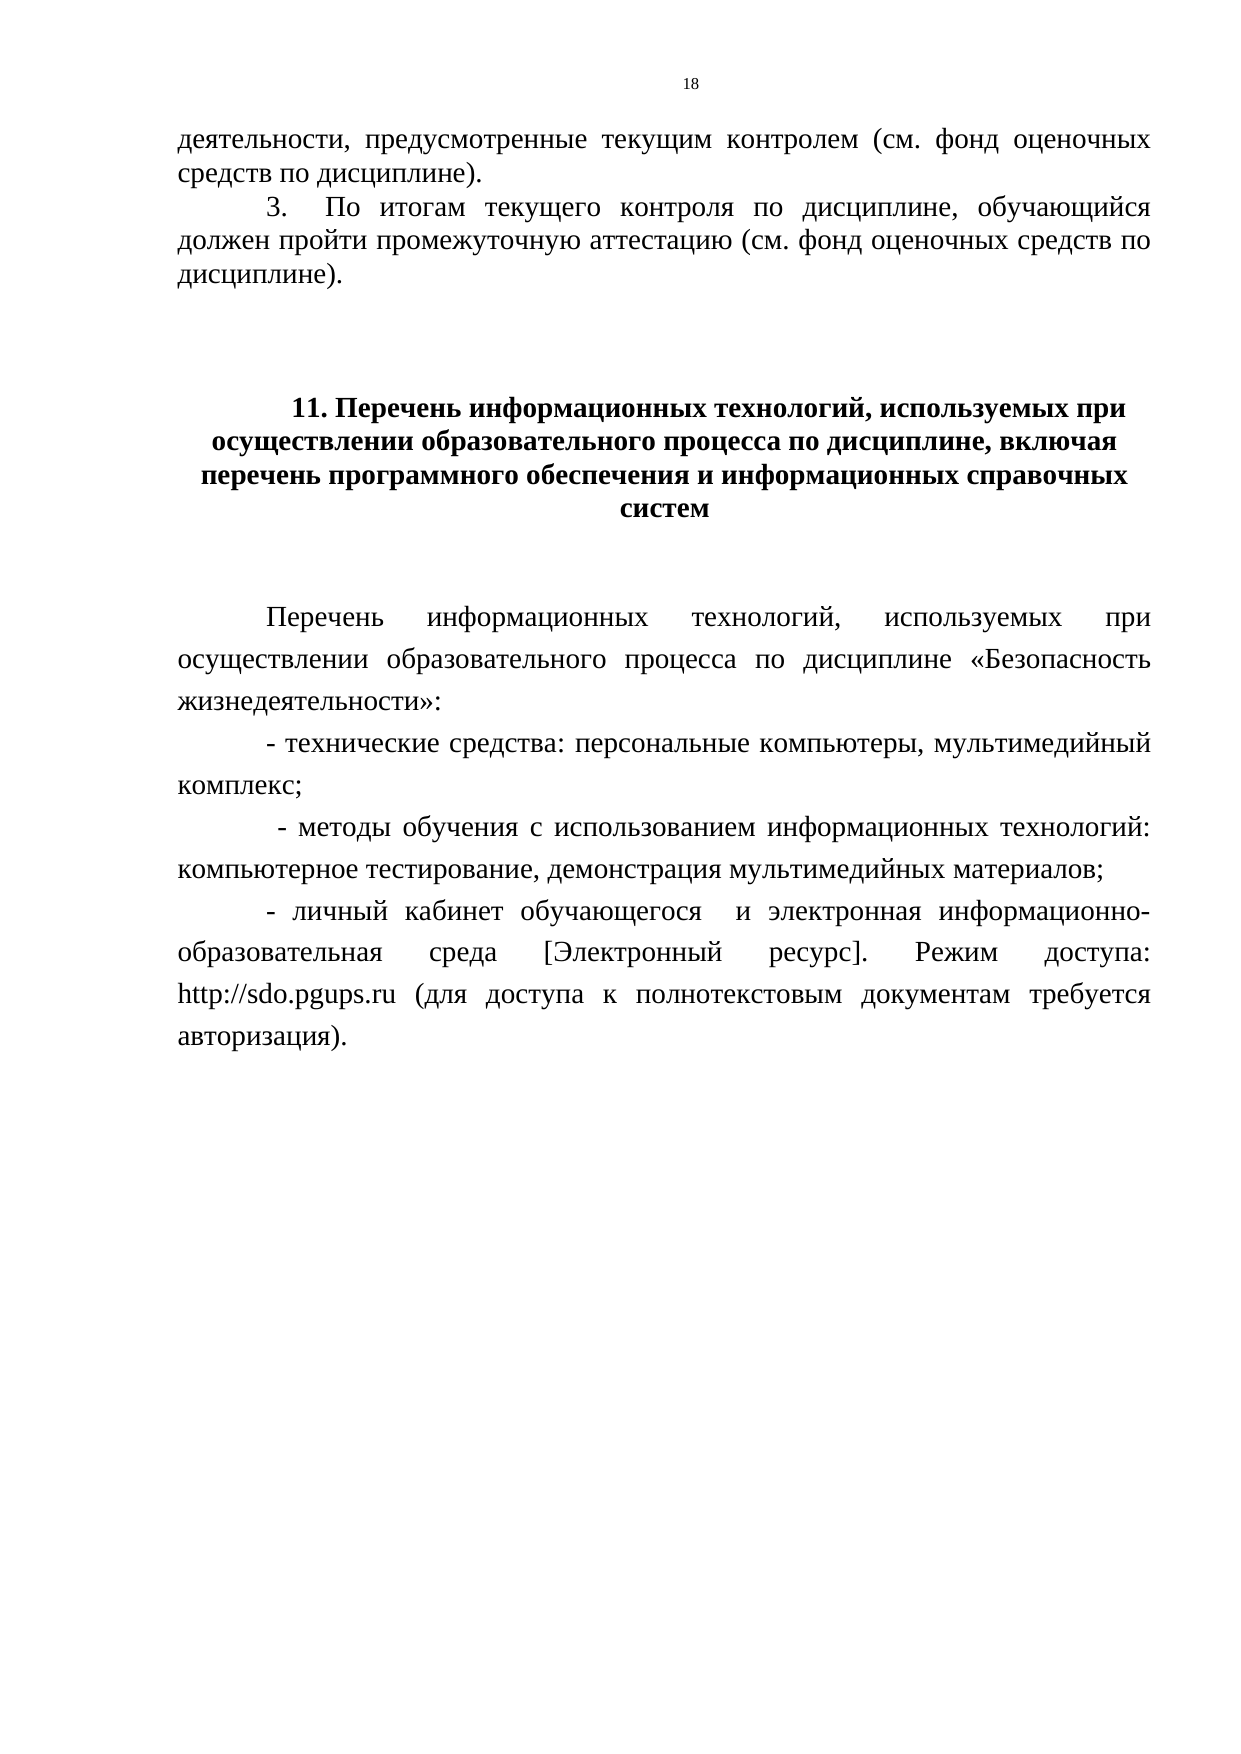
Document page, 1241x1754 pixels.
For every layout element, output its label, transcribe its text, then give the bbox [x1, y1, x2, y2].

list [177, 122, 1152, 189]
list По итогам текущего контроля по дисциплине, обучающийся должен пройти промежуточную аттестацию (см. фонд оценочных средств по дисциплине). [177, 189, 1152, 289]
text Перечень информационных технологий, используемых при осуществлении образовательного процесса по дисциплине «Безопасность жизнедеятельности»: [177, 599, 1152, 717]
text - технические средства: персональные компьютеры, мультимедийный комплекс; [177, 725, 1152, 801]
text - личный кабинет обучающегося и электронная информационно-образовательная среда [Электронный ресурс]. Режим доступа: http://sdo.pgups.ru (для доступа к полнотекстовым документам требуется авторизация). [177, 893, 1152, 1052]
text - методы обучения с использованием информационных технологий: компьютерное тестирование, демонстрация мультимедийных материалов; [177, 809, 1152, 884]
text 11. Перечень информационных технологий, используемых при осуществлении образовательного процесса по дисциплине, включая перечень программного обеспечения и информационных справочных систем [177, 390, 1152, 524]
